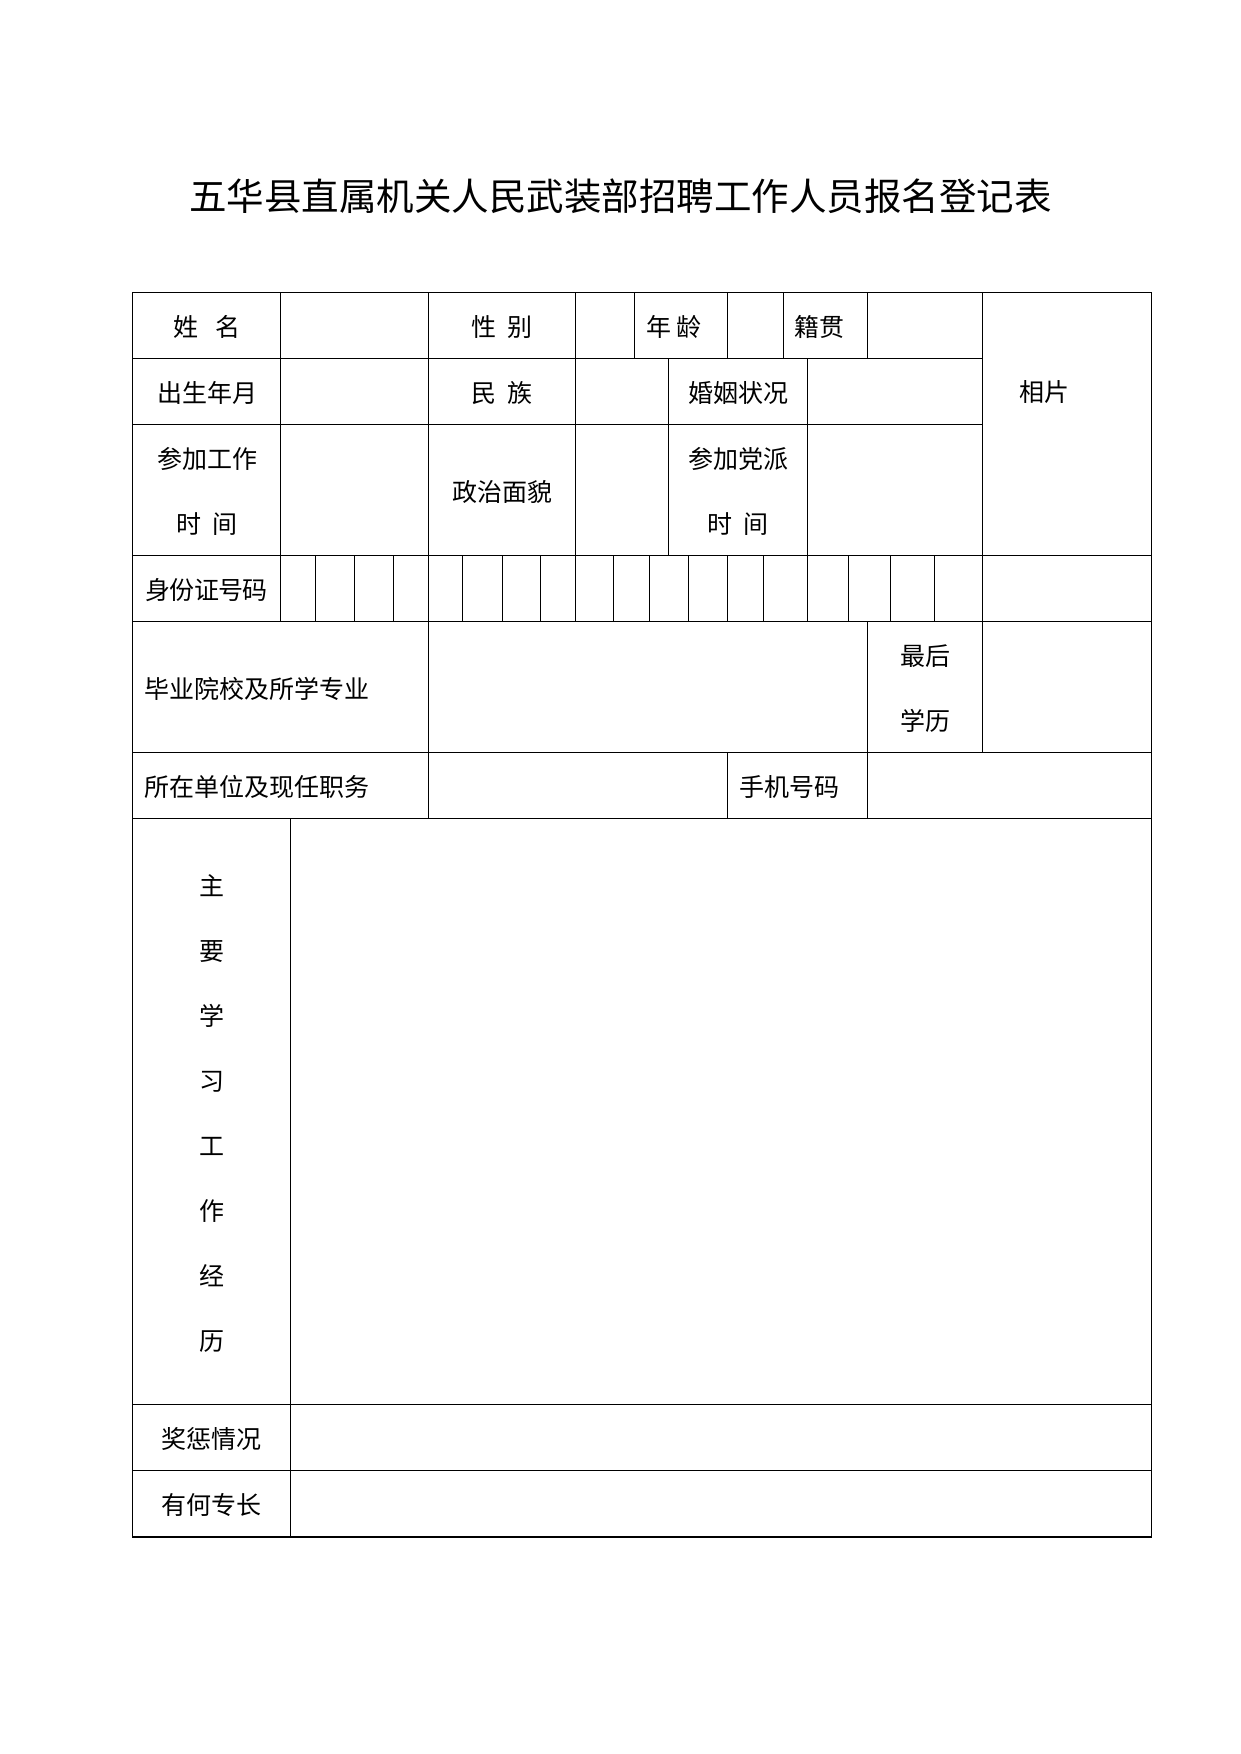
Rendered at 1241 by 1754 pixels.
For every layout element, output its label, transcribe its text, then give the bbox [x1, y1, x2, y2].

table_header [281, 293, 428, 358]
table_cell 有何专长 [133, 1471, 290, 1536]
table_cell [983, 556, 1151, 621]
table_cell [728, 556, 763, 621]
table_cell [650, 556, 688, 621]
table_cell [983, 622, 1151, 752]
table_cell [576, 425, 668, 555]
table_cell [429, 622, 867, 752]
table_cell [576, 556, 613, 621]
table_cell [808, 556, 848, 621]
table_cell 政治面貌 [429, 425, 575, 555]
table_cell 手机号码 [728, 753, 867, 818]
table_cell [689, 556, 727, 621]
table_cell [808, 359, 982, 424]
table_header 籍贯 [784, 293, 867, 358]
table_cell [281, 359, 428, 424]
table_header 姓 名 [133, 293, 280, 358]
table_cell [868, 753, 1151, 818]
table_cell [463, 556, 502, 621]
table_cell 民 族 [429, 359, 575, 424]
table_header [728, 293, 783, 358]
table_cell [429, 556, 462, 621]
table_cell [935, 556, 982, 621]
table_cell 主 要 学 习 工 作 经 历 [133, 819, 290, 1404]
table_cell [281, 425, 428, 555]
table_cell [614, 556, 649, 621]
table_cell 参加工作 时 间 [133, 425, 280, 555]
table_cell [394, 556, 428, 621]
table_cell 所在单位及现任职务 [133, 753, 428, 818]
table_cell [316, 556, 354, 621]
table_cell 奖惩情况 [133, 1405, 290, 1470]
table_cell [291, 1405, 1151, 1470]
table_cell [503, 556, 540, 621]
table_cell 身份证号码 [133, 556, 280, 621]
table_cell 出生年月 [133, 359, 280, 424]
table_header 相片 [983, 293, 1151, 555]
table_cell 参加党派 时 间 [669, 425, 807, 555]
table_cell [576, 359, 668, 424]
table_cell [291, 1471, 1151, 1536]
table_cell [808, 425, 982, 555]
table_cell [764, 556, 807, 621]
text 五华县直属机关人民武装部招聘工作人员报名登记表 [148, 162, 1092, 227]
table_header [576, 293, 634, 358]
table_cell [291, 819, 1151, 1404]
table_cell [541, 556, 575, 621]
table_cell [355, 556, 393, 621]
table_header 年 龄 [635, 293, 727, 358]
table_cell 婚姻状况 [669, 359, 807, 424]
table_header 性 别 [429, 293, 575, 358]
table_cell 最后 学历 [868, 622, 982, 752]
table_header [868, 293, 982, 358]
table_cell 毕业院校及所学专业 [133, 622, 428, 752]
table_cell [429, 753, 727, 818]
table_cell [849, 556, 890, 621]
table_cell [281, 556, 315, 621]
table_cell [891, 556, 934, 621]
